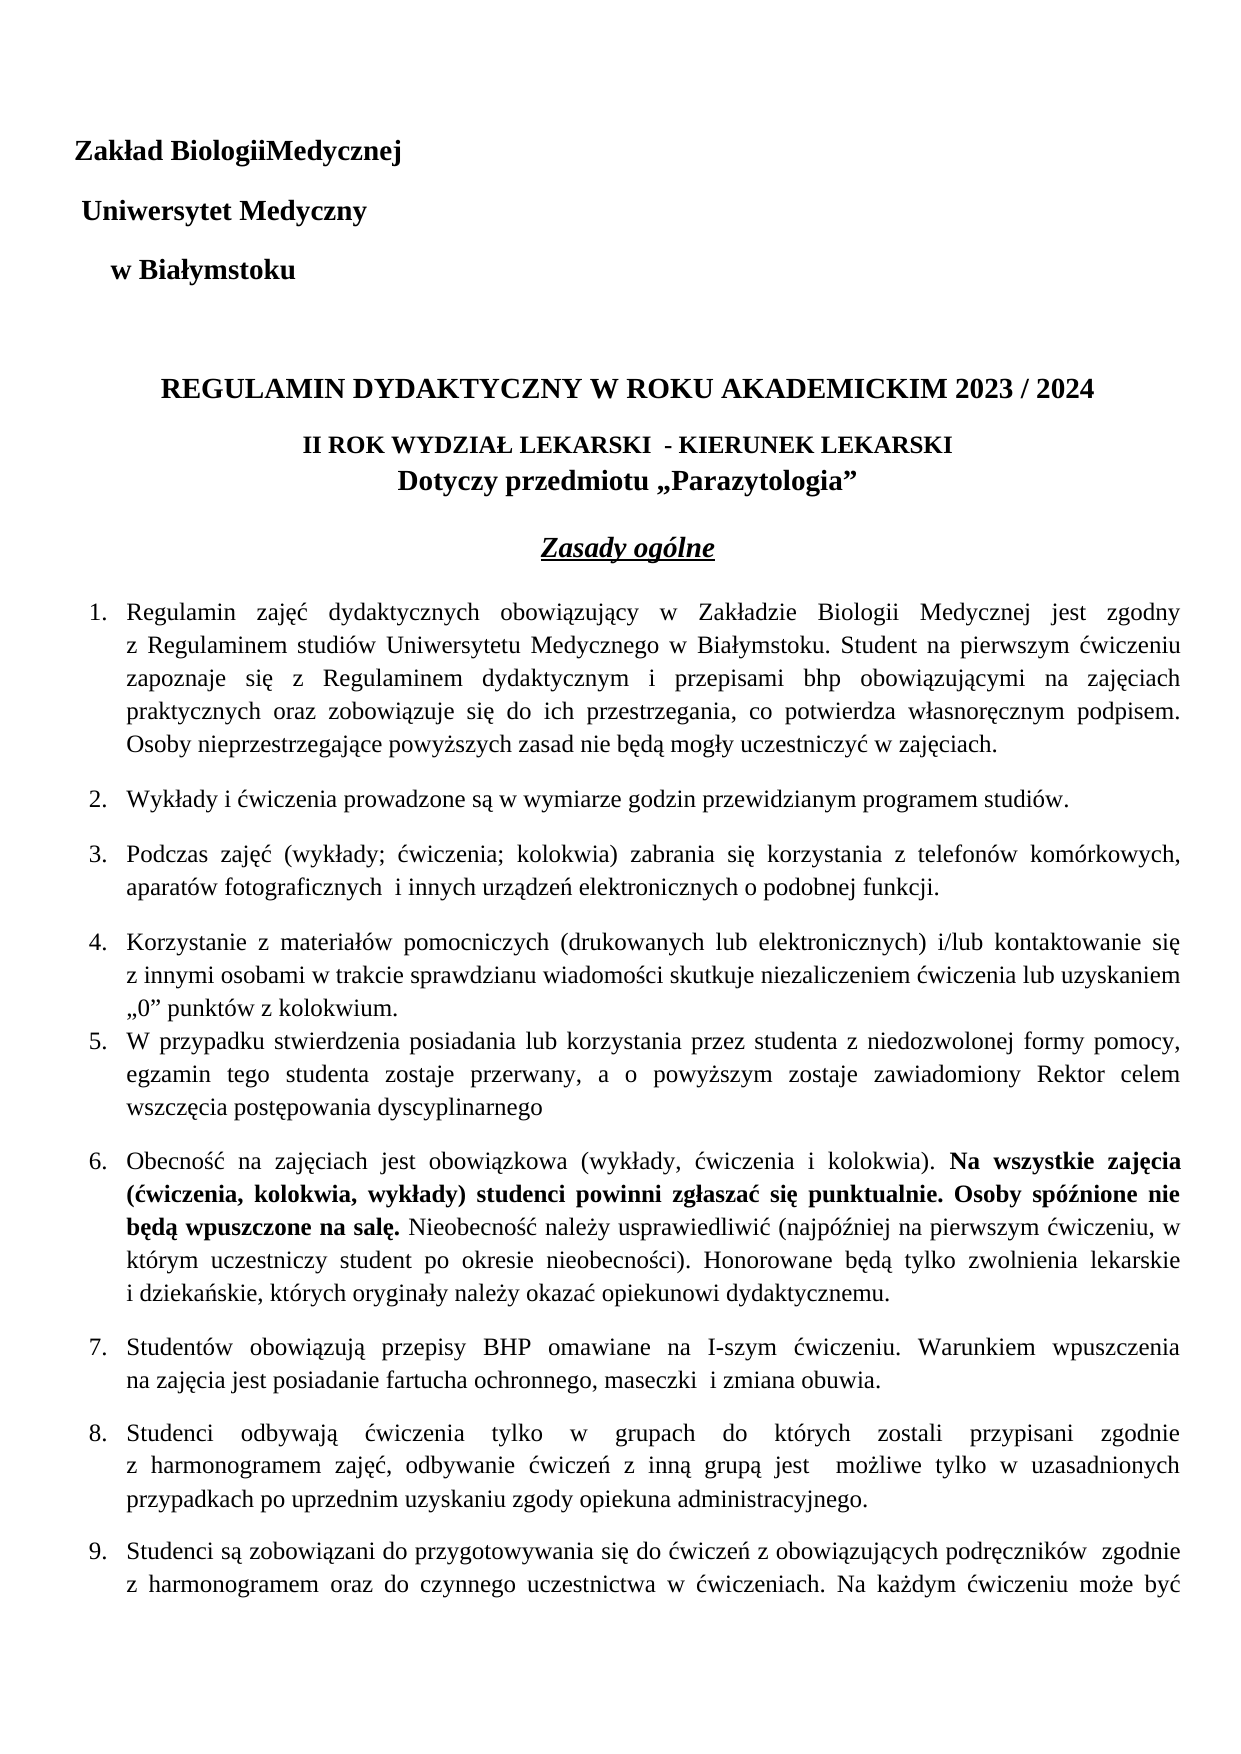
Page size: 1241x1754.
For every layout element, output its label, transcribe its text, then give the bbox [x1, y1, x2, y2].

text w Białymstoku [74, 252, 1181, 286]
text Dotyczy przedmiotu „Parazytologia” [74, 463, 1181, 497]
list Korzystanie z materiałów pomocniczych (drukowanych lub elektronicznych) i/lub kontaktowanie się z innymi osobami w trakcie sprawdzianu wiadomości skutkuje niezaliczeniem ćwiczenia lub uzyskaniem „0” punktów z kolokwium. [89, 927, 1181, 1022]
list Obecność na zajęciach jest obowiązkowa (wykłady, ćwiczenia i kolokwia). Na wszystkie zajęcia (ćwiczenia, kolokwia, wykłady) studenci powinni zgłaszać się punktualnie. Osoby spóźnione nie będą wpuszczone na salę. Nieobecność należy usprawiedliwić (najpóźniej na pierwszym ćwiczeniu, w którym uczestniczy student po okresie nieobecności). Honorowane będą tylko zwolnienia lekarskie i dziekańskie, których oryginały należy okazać opiekunowi dydaktycznemu. [89, 1146, 1181, 1307]
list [89, 1536, 1181, 1598]
text Zasady ogólne [74, 530, 1181, 564]
text II ROK WYDZIAŁ LEKARSKI - KIERUNEK LEKARSKI [74, 430, 1181, 459]
text REGULAMIN DYDAKTYCZNY W ROKU AKADEMICKIM 2023 / 2024 [74, 371, 1181, 404]
list Wykłady i ćwiczenia prowadzone są w wymiarze godzin przewidzianym programem studiów. [89, 784, 1181, 813]
list Podczas zajęć (wykłady; ćwiczenia; kolokwia) zabrania się korzystania z telefonów komórkowych, aparatów fotograficznych i innych urządzeń elektronicznych o podobnej funkcji. [89, 839, 1181, 901]
text Uniwersytet Medyczny [74, 193, 1181, 226]
list W przypadku stwierdzenia posiadania lub korzystania przez studenta z niedozwolonej formy pomocy, egzamin tego studenta zostaje przerwany, a o powyższym zostaje zawiadomiony Rektor celem wszczęcia postępowania dyscyplinarnego [89, 1026, 1181, 1121]
text Zakład BiologiiMedycznej [74, 133, 1181, 167]
list Regulamin zajęć dydaktycznych obowiązujący w Zakładzie Biologii Medycznej jest zgodny z Regulaminem studiów Uniwersytetu Medycznego w Białymstoku. Student na pierwszym ćwiczeniu zapoznaje się z Regulaminem dydaktycznym i przepisami bhp obowiązującymi na zajęciach praktycznych oraz zobowiązuje się do ich przestrzegania, co potwierdza własnoręcznym podpisem. Osoby nieprzestrzegające powyższych zasad nie będą mogły uczestniczyć w zajęciach. [89, 597, 1181, 758]
list Studentów obowiązują przepisy BHP omawiane na I-szym ćwiczeniu. Warunkiem wpuszczenia na zajęcia jest posiadanie fartucha ochronnego, maseczki i zmiana obuwia. [89, 1332, 1181, 1394]
list Studenci odbywają ćwiczenia tylko w grupach do których zostali przypisani zgodnie z harmonogramem zajęć, odbywanie ćwiczeń z inną grupą jest możliwe tylko w uzasadnionych przypadkach po uprzednim uzyskaniu zgody opiekuna administracyjnego. [89, 1418, 1181, 1512]
